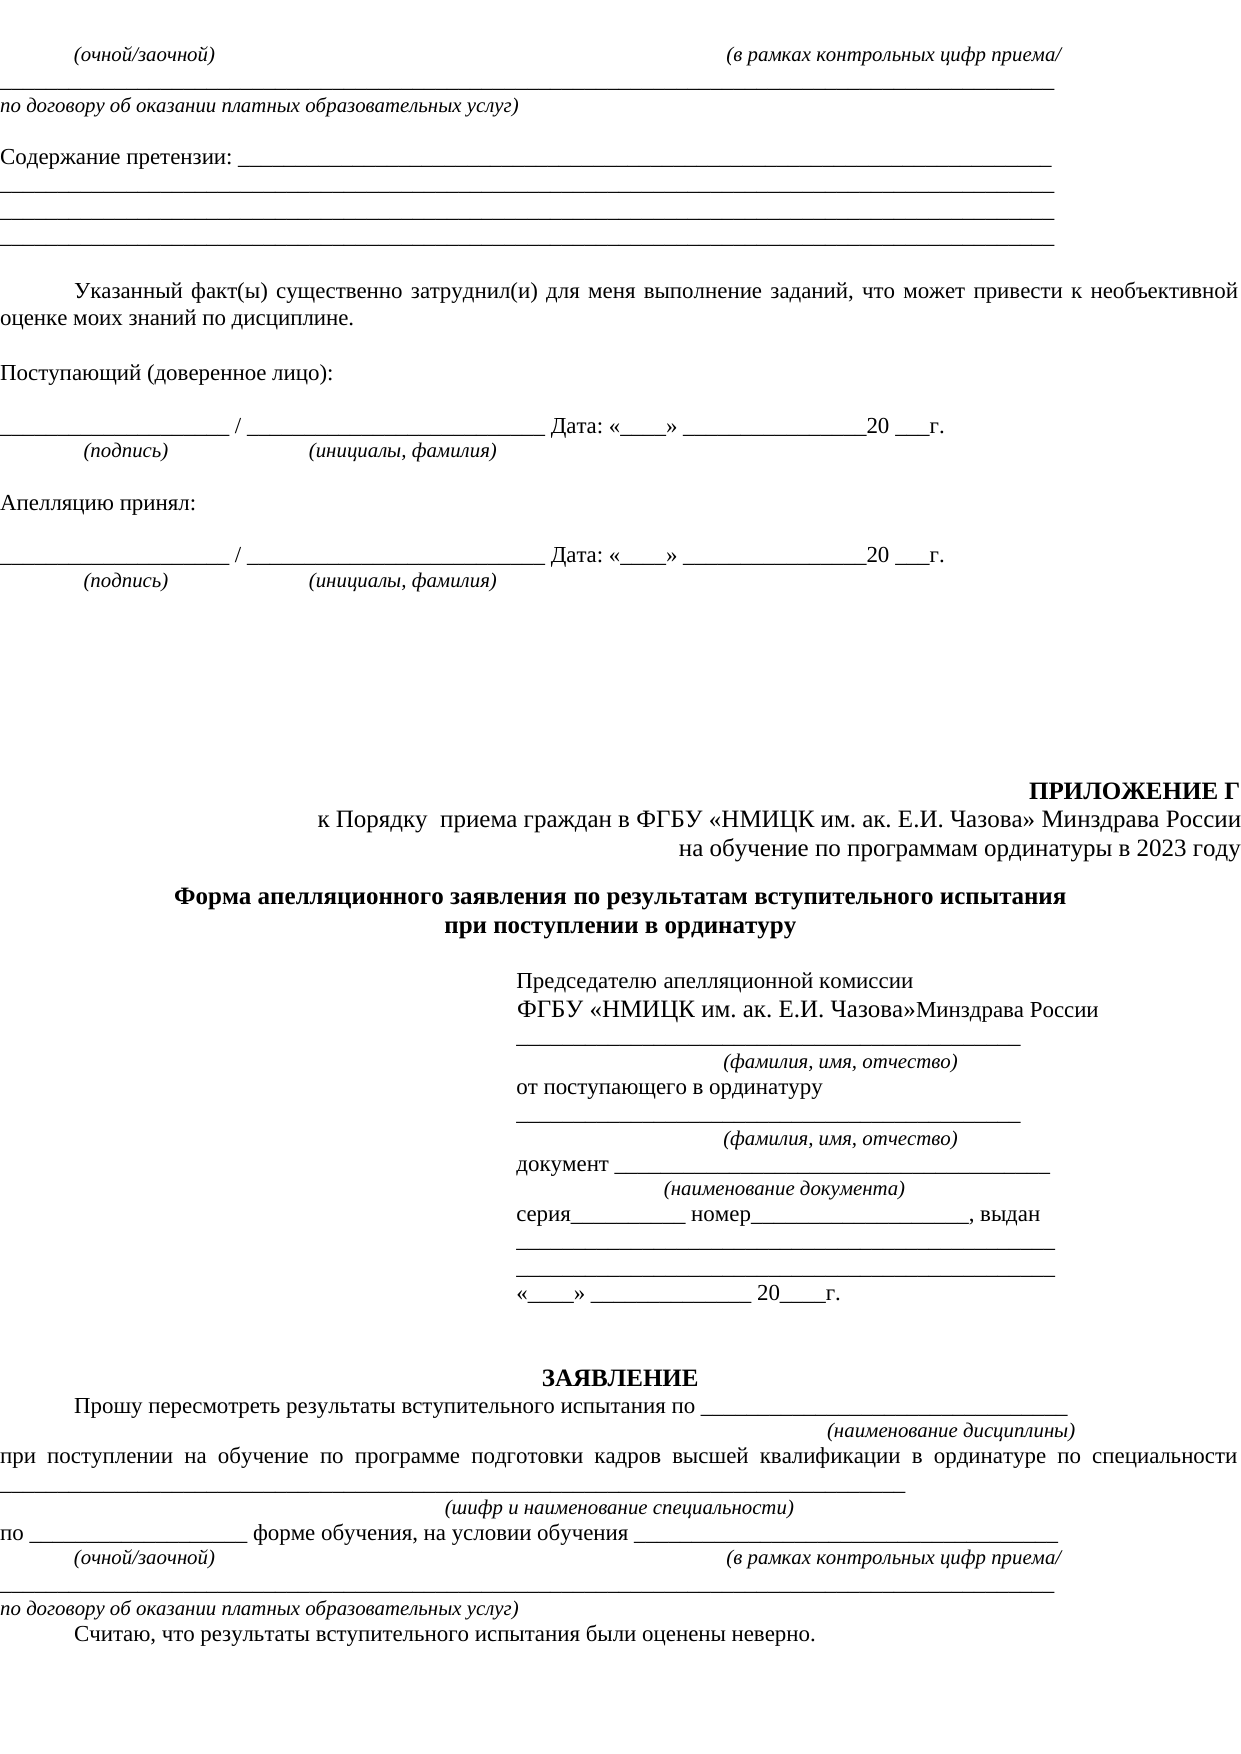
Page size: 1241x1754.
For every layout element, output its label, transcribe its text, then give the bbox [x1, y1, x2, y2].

text (очной/заочной) (в рамках контрольных цифр приема/ [0, 1545, 1240, 1569]
text (наименование дисциплины) [590, 1418, 1240, 1442]
text ФГБУ «НМИЦК им. ак. Е.И. Чазовa»Минздрава России [517, 994, 1240, 1022]
text на обучение по программам ординатуры в 2023 году [0, 833, 1240, 862]
text серия__________ номер___________________, выдан [0, 1200, 1240, 1226]
text ____________________ / __________________________ Дата: «____» ________________20 ___г. [0, 412, 1240, 438]
text _______________________________________________ [0, 1226, 1240, 1253]
text _______________________________________________ [442, 1253, 1240, 1279]
text ____________________________________________ [0, 1022, 1240, 1049]
text (подпись) (инициалы, фамилия) [0, 568, 1240, 592]
text Поступающий (доверенное лицо): [0, 359, 1240, 385]
text к Порядку приема граждан в ФГБУ «НМИЦК им. ак. Е.И. Чазовa» Минздрава России [0, 804, 1240, 833]
text Считаю, что результаты вступительного испытания были оценены неверно. [0, 1620, 1240, 1646]
text при поступлении в ординатуру [0, 910, 1240, 939]
text ____________________________________________________________________________________________ [0, 66, 1240, 93]
text ____________________ / __________________________ Дата: «____» ________________20 ___г. [0, 541, 1240, 568]
text (фамилия, имя, отчество) [369, 1049, 1240, 1073]
text ПРИЛОЖЕНИЕ Г [0, 776, 1240, 804]
text по договору об оказании платных образовательных услуг) [0, 1596, 1240, 1620]
text Указанный факт(ы) существенно затруднил(и) для меня выполнение заданий, что может привести к необъективной оценке моих знаний по дисциплине. [0, 277, 1240, 330]
text (шифр и наименование специальности) [0, 1495, 1240, 1519]
text Содержание претензии: _______________________________________________________________________ [0, 143, 1240, 169]
text ____________________________________________ [442, 1099, 1240, 1126]
text по договору об оказании платных образовательных услуг) [0, 93, 1240, 117]
text Апелляцию принял: [0, 488, 1240, 515]
text ____________________________________________________________________________________________ [0, 1569, 1240, 1596]
text Прошу пересмотреть результаты вступительного испытания по ________________________________ [0, 1392, 1240, 1418]
text ЗАЯВЛЕНИЕ [0, 1363, 1240, 1392]
text от поступающего в ординатуру [0, 1073, 1240, 1099]
text (очной/заочной) (в рамках контрольных цифр приема/ [0, 42, 1240, 66]
text (фамилия, имя, отчество) [369, 1126, 1240, 1150]
text (подпись) (инициалы, фамилия) [0, 438, 1240, 462]
text «____» ______________ 20____г. [516, 1279, 1240, 1306]
text при поступлении на обучение по программе подготовки кадров высшей квалификации в ординатуре по специальности _______________________________________________________________________________ [0, 1442, 1240, 1495]
text (наименование документа) [0, 1176, 1240, 1200]
text по ___________________ форме обучения, на условии обучения _____________________________________ [0, 1519, 1240, 1545]
text документ ______________________________________ [0, 1150, 1240, 1176]
text Форма апелляционного заявления по результатам вступительного испытания [0, 881, 1240, 910]
text ____________________________________________________________________________________________ [0, 222, 1240, 248]
text ____________________________________________________________________________________________ [0, 196, 1240, 222]
text Председателю апелляционной комиссии [0, 967, 1240, 994]
text ____________________________________________________________________________________________ [0, 169, 1240, 196]
